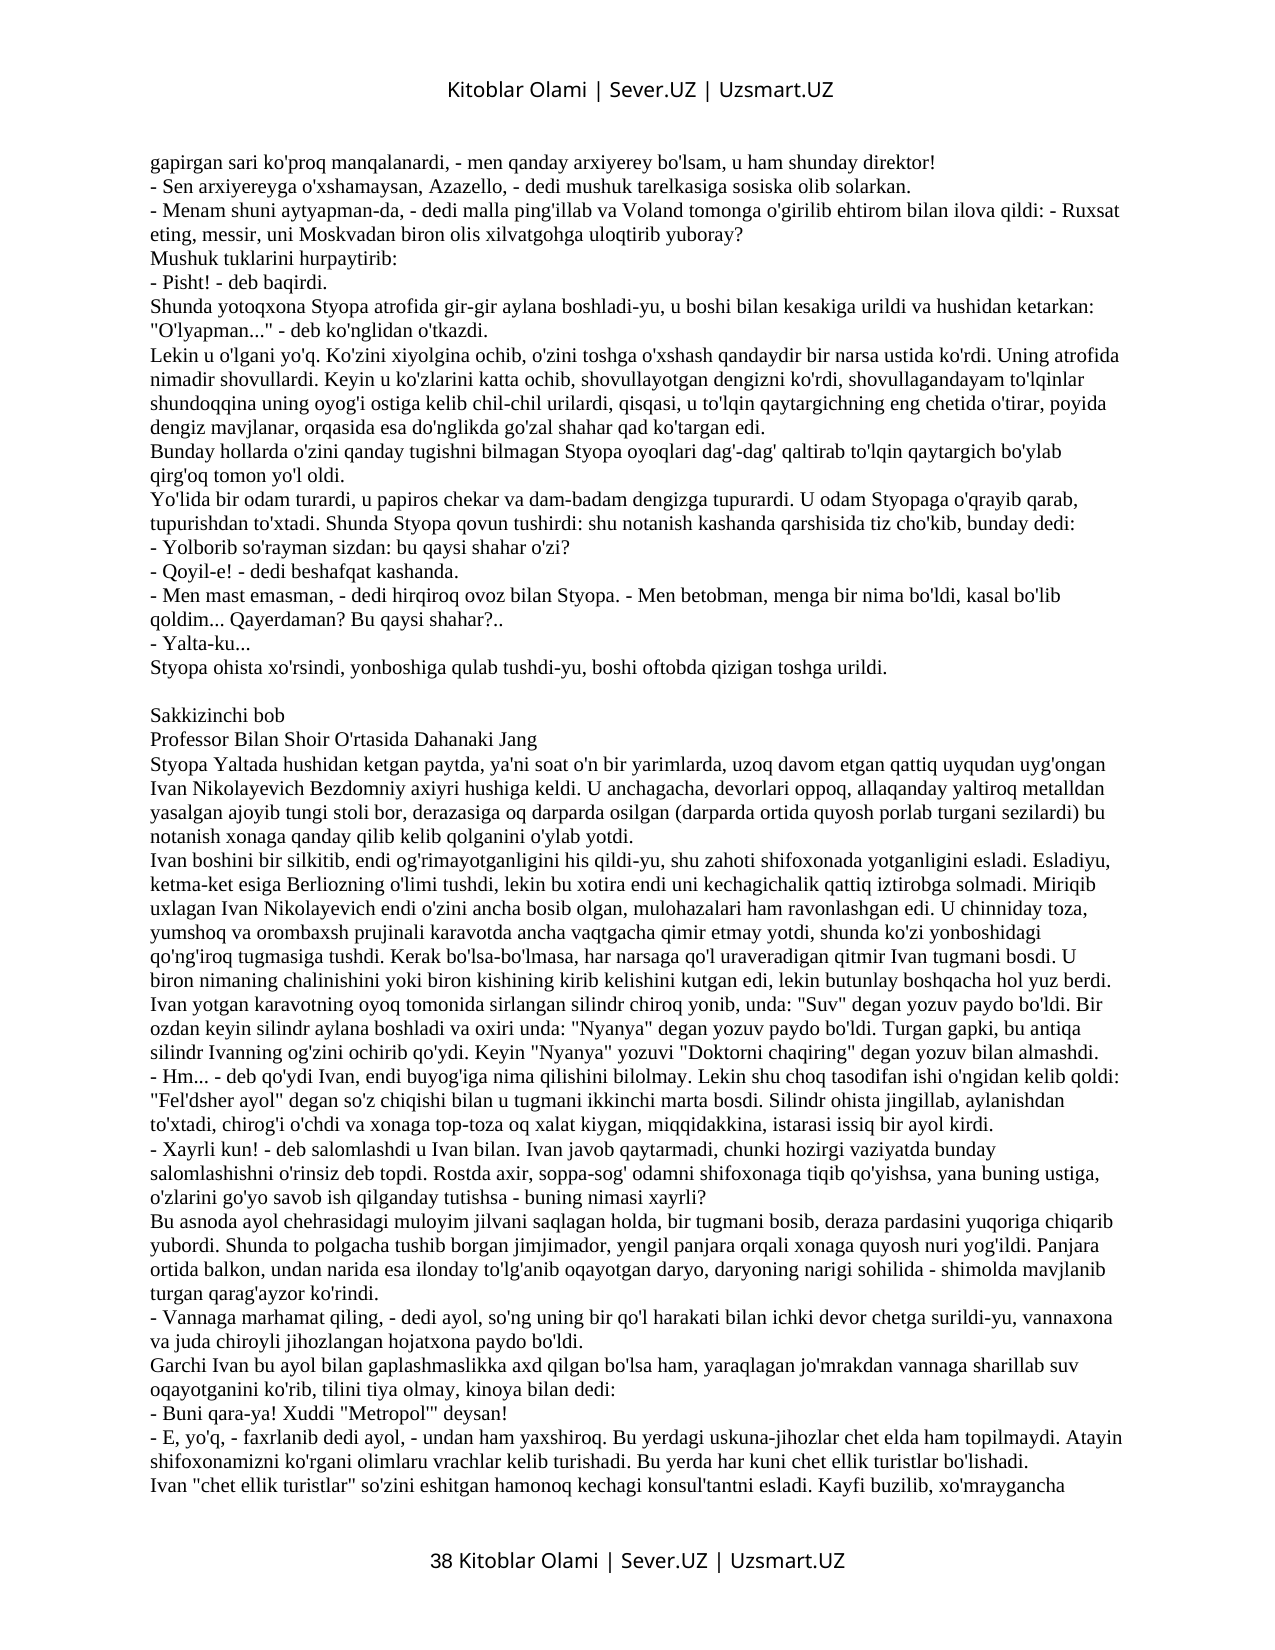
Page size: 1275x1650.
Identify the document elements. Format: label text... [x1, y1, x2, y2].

text Lekin u o'lgani yo'q. Ko'zini xiyolgina ochib, o'zini toshga o'xshash qandaydir bir narsa ustida ko'rdi. Uning atrofida nimadir shovullardi. Keyin u ko'zlarini katta ochib, shovullayotgan dengizni ko'rdi, shovullagandayam to'lqinlar shundoqqina uning oyog'i ostiga kelib chil-chil urilardi, qisqasi, u to'lqin qaytargichning eng chetida o'tirar, poyida dengiz mavjlanar, orqasida esa do'nglikda go'zal shahar qad ko'targan edi. [150, 342, 1125, 439]
text - Vannaga marhamat qiling, - dedi ayol, so'ng uning bir qo'l harakati bilan ichki devor chetga surildi-yu, vannaxona va juda chiroyli jihozlangan hojatxona paydo bo'ldi. [150, 1305, 1125, 1353]
text Garchi Ivan bu ayol bilan gaplashmaslikka axd qilgan bo'lsa ham, yaraqlagan jo'mrakdan vannaga sharillab suv oqayotganini ko'rib, tilini tiya olmay, kinoya bilan dedi: [150, 1353, 1125, 1401]
text Professor Bilan Shoir O'rtasida Dahanaki Jang [150, 727, 1125, 751]
text Yo'lida bir odam turardi, u papiros chekar va dam-badam dengizga tupurardi. U odam Styopaga o'qrayib qarab, tupurishdan to'xtadi. Shunda Styopa qovun tushirdi: shu notanish kashanda qarshisida tiz cho'kib, bunday dedi: [150, 487, 1125, 535]
text Bunday hollarda o'zini qanday tugishni bilmagan Styopa oyoqlari dag'-dag' qaltirab to'lqin qaytargich bo'ylab qirg'oq tomon yo'l oldi. [150, 439, 1125, 487]
text - Hm... - deb qo'ydi Ivan, endi buyog'iga nima qilishini bilolmay. Lekin shu choq tasodifan ishi o'ngidan kelib qoldi: "Fel'dsher ayol" degan so'z chiqishi bilan u tugmani ikkinchi marta bosdi. Silindr ohista jingillab, aylanishdan to'xtadi, chirog'i o'chdi va xonaga top-toza oq xalat kiygan, miqqidakkina, istarasi issiq bir ayol kirdi. [150, 1064, 1125, 1136]
text Shunda yotoqxona Styopa atrofida gir-gir aylana boshladi-yu, u boshi bilan kesakiga urildi va hushidan ketarkan: "O'lyapman..." - deb ko'nglidan o'tkazdi. [150, 294, 1125, 342]
text Styopa ohista xo'rsindi, yonboshiga qulab tushdi-yu, boshi oftobda qizigan toshga urildi. [150, 655, 1125, 679]
text - E, yo'q, - faxrlanib dedi ayol, - undan ham yaxshiroq. Bu yerdagi uskuna-jihozlar chet elda ham topilmaydi. Atayin shifoxonamizni ko'rgani olimlaru vrachlar kelib turishadi. Bu yerda har kuni chet ellik turistlar bo'lishadi. [150, 1425, 1125, 1473]
text - Men mast emasman, - dedi hirqiroq ovoz bilan Styopa. - Men betobman, menga bir nima bo'ldi, kasal bo'lib qoldim... Qayerdaman? Bu qaysi shahar?.. [150, 583, 1125, 631]
text Bu asnoda ayol chehrasidagi muloyim jilvani saqlagan holda, bir tugmani bosib, deraza pardasini yuqoriga chiqarib yubordi. Shunda to polgacha tushib borgan jimjimador, yengil panjara orqali xonaga quyosh nuri yog'ildi. Panjara ortida balkon, undan narida esa ilonday to'lg'anib oqayotgan daryo, daryoning narigi sohilida - shimolda mavjlanib turgan qarag'ayzor ko'rindi. [150, 1209, 1125, 1305]
text Mushuk tuklarini hurpaytirib: [150, 246, 1125, 270]
text - Menam shuni aytyapman-da, - dedi malla ping'illab va Voland tomonga o'girilib ehtirom bilan ilova qildi: - Ruxsat eting, messir, uni Moskvadan biron olis xilvatgohga uloqtirib yuboray? [150, 198, 1125, 246]
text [150, 150, 1125, 174]
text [150, 1473, 1125, 1497]
text - Yolborib so'rayman sizdan: bu qaysi shahar o'zi? [150, 535, 1125, 559]
text - Pisht! - deb baqirdi. [150, 270, 1125, 294]
text - Qoyil-e! - dedi beshafqat kashanda. [150, 559, 1125, 583]
text Styopa Yaltada hushidan ketgan paytda, ya'ni soat o'n bir yarimlarda, uzoq davom etgan qattiq uyqudan uyg'ongan Ivan Nikolayevich Bezdomniy axiyri hushiga keldi. U anchagacha, devorlari oppoq, allaqanday yaltiroq metalldan yasalgan ajoyib tungi stoli bor, derazasiga oq darparda osilgan (darparda ortida quyosh porlab turgani sezilardi) bu notanish xonaga qanday qilib kelib qolganini o'ylab yotdi. [150, 751, 1125, 848]
text - Buni qara-ya! Xuddi "Metropol'" deysan! [150, 1401, 1125, 1425]
text Ivan boshini bir silkitib, endi og'rimayotganligini his qildi-yu, shu zahoti shifoxonada yotganligini esladi. Esladiyu, ketma-ket esiga Berliozning o'limi tushdi, lekin bu xotira endi uni kechagichalik qattiq iztirobga solmadi. Miriqib uxlagan Ivan Nikolayevich endi o'zini ancha bosib olgan, mulohazalari ham ravonlashgan edi. U chinniday toza, yumshoq va orombaxsh prujinali karavotda ancha vaqtgacha qimir etmay yotdi, shunda ko'zi yonboshidagi qo'ng'iroq tugmasiga tushdi. Kerak bo'lsa-bo'lmasa, har narsaga qo'l uraveradigan qitmir Ivan tugmani bosdi. U biron nimaning chalinishini yoki biron kishining kirib kelishini kutgan edi, lekin butunlay boshqacha hol yuz berdi. Ivan yotgan karavotning oyoq tomonida sirlangan silindr chiroq yonib, unda: "Suv" degan yozuv paydo bo'ldi. Bir ozdan keyin silindr aylana boshladi va oxiri unda: "Nyanya" degan yozuv paydo bo'ldi. Turgan gapki, bu antiqa silindr Ivanning og'zini ochirib qo'ydi. Keyin "Nyanya" yozuvi "Doktorni chaqiring" degan yozuv bilan almashdi. [150, 848, 1125, 1064]
text - Xayrli kun! - deb salomlashdi u Ivan bilan. Ivan javob qaytarmadi, chunki hozirgi vaziyatda bunday salomlashishni o'rinsiz deb topdi. Rostda axir, soppa-sog' odamni shifoxonaga tiqib qo'yishsa, yana buning ustiga, o'zlarini go'yo savob ish qilganday tutishsa - buning nimasi xayrli? [150, 1136, 1125, 1209]
text - Yalta-ku... [150, 631, 1125, 655]
text Sakkizinchi bob [150, 703, 1125, 727]
text - Sen arxiyereyga o'xshamaysan, Azazello, - dedi mushuk tarelkasiga sosiska olib solarkan. [150, 174, 1125, 198]
